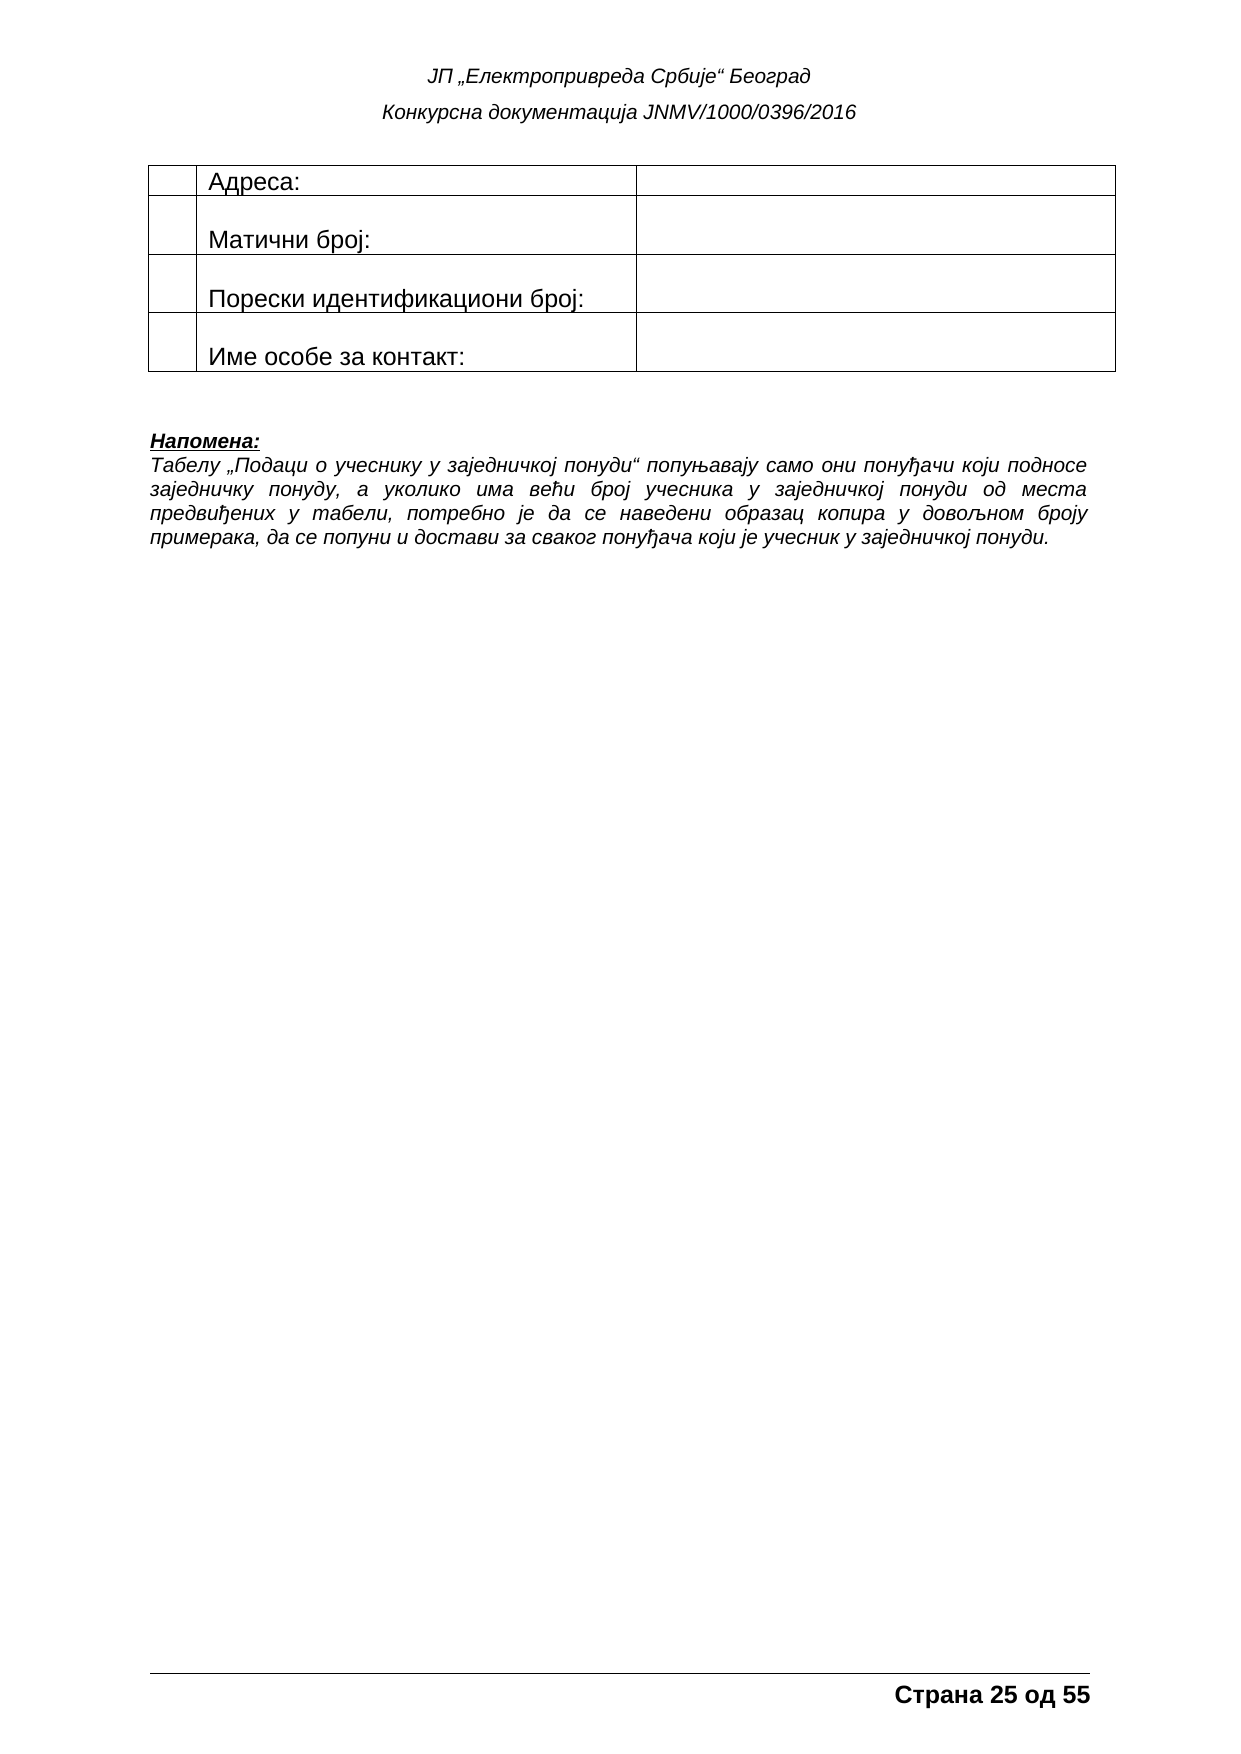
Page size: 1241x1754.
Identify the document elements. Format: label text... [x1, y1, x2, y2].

table_cell Матични број: [197, 196, 636, 254]
text Табелу „Подаци о учеснику у заједничкој понуди“ попуњавају само они понуђачи који подносе заједничку понуду, а уколико има већи број учесника у заједничкој понуди од места предвиђених у табели, потребно је да се наведени образац копира у довољном броју примерака, да се попуни и достави за сваког понуђача који је учесник у заједничкој понуди. [150, 453, 1090, 549]
table_cell Порески идентификациони број: [197, 255, 636, 312]
table_cell Адреса: [197, 166, 636, 195]
table_cell [149, 255, 196, 312]
table_cell [637, 166, 1115, 195]
table_cell [637, 255, 1115, 312]
table_cell [149, 166, 196, 195]
table_cell [149, 196, 196, 254]
table_cell [149, 313, 196, 371]
table_cell [637, 196, 1115, 254]
table_cell [637, 313, 1115, 371]
text Напомена: [150, 429, 1090, 453]
table_cell Име особе за контакт: [197, 313, 636, 371]
